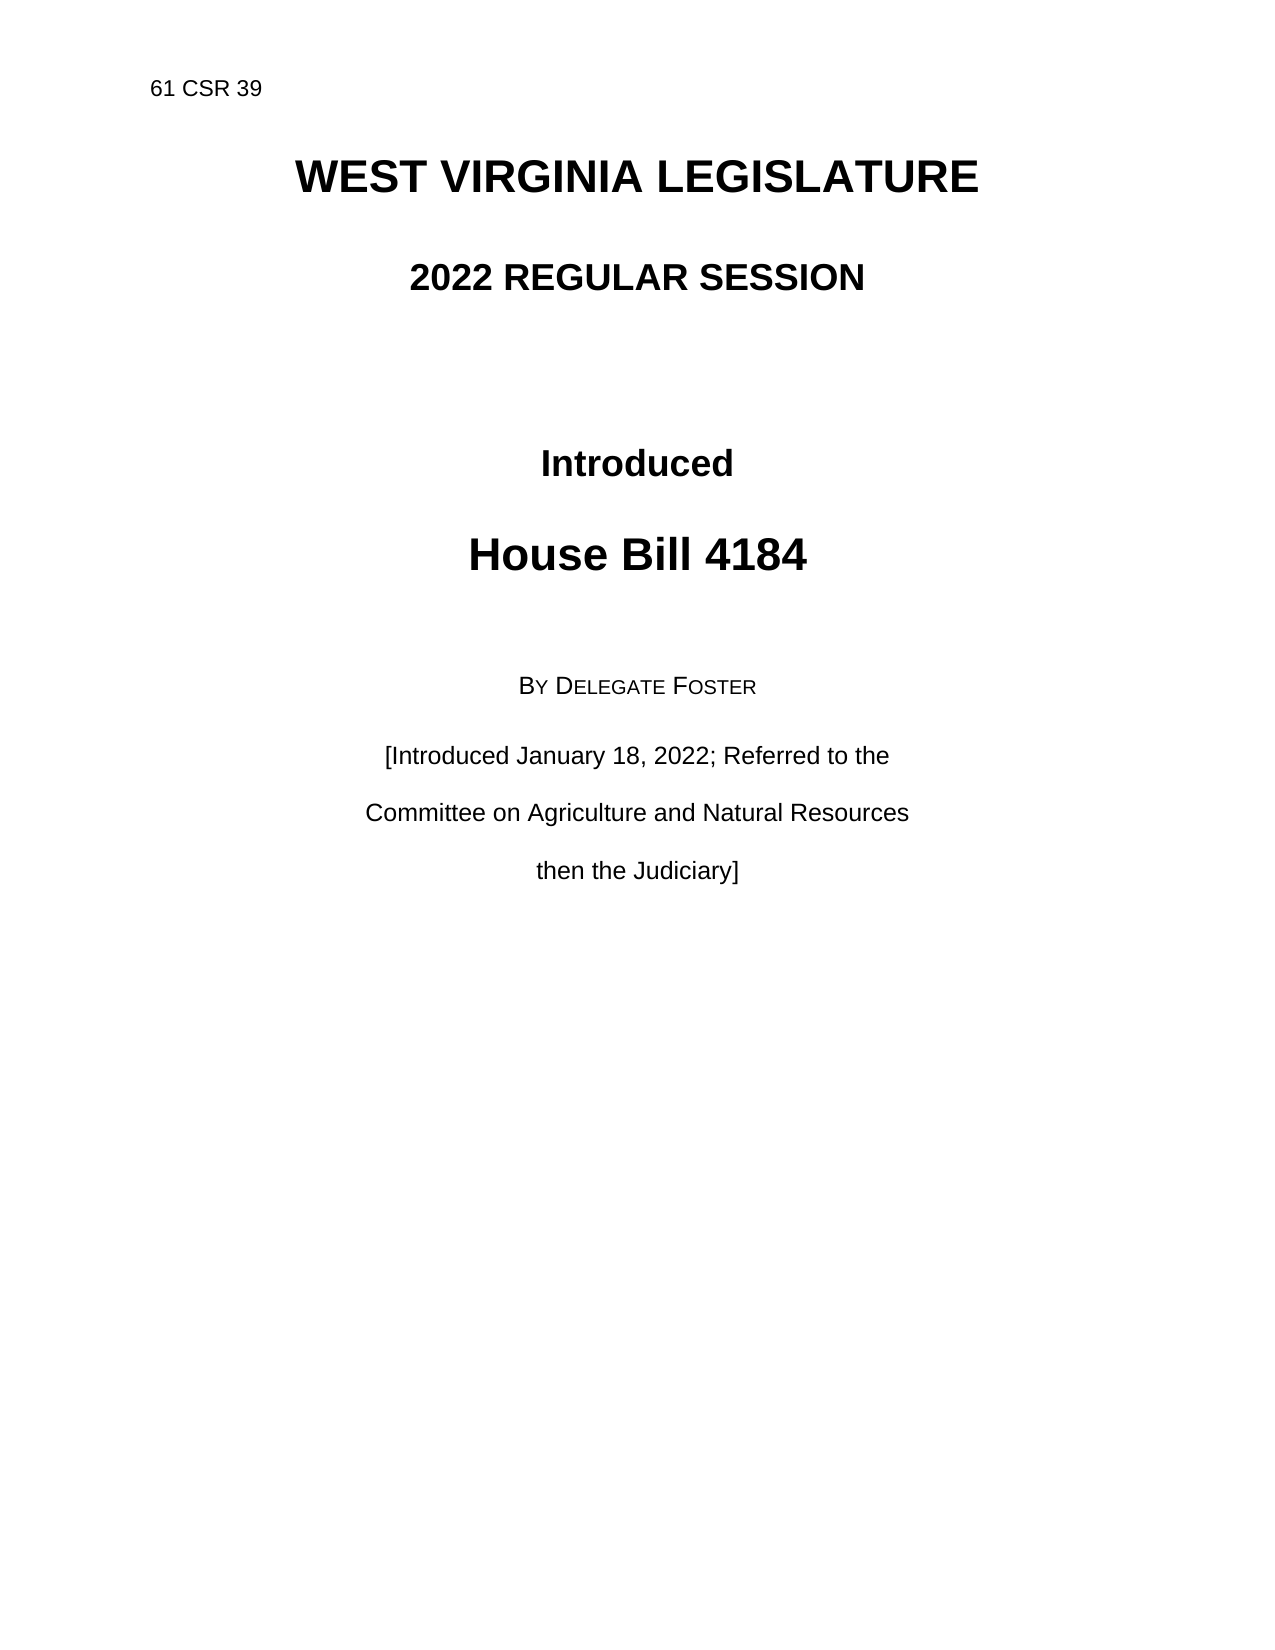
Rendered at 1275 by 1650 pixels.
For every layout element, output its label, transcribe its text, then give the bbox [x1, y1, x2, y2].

title Introduced [150, 442, 1125, 485]
title WEST VIRGINIA LEGISLATURE [150, 150, 1125, 203]
text [] [337, 741, 937, 884]
text By Delegate Foster [337, 671, 937, 699]
title 2022 REGULAR SESSION [150, 255, 1125, 298]
text House Bill 4184 [150, 528, 1125, 581]
